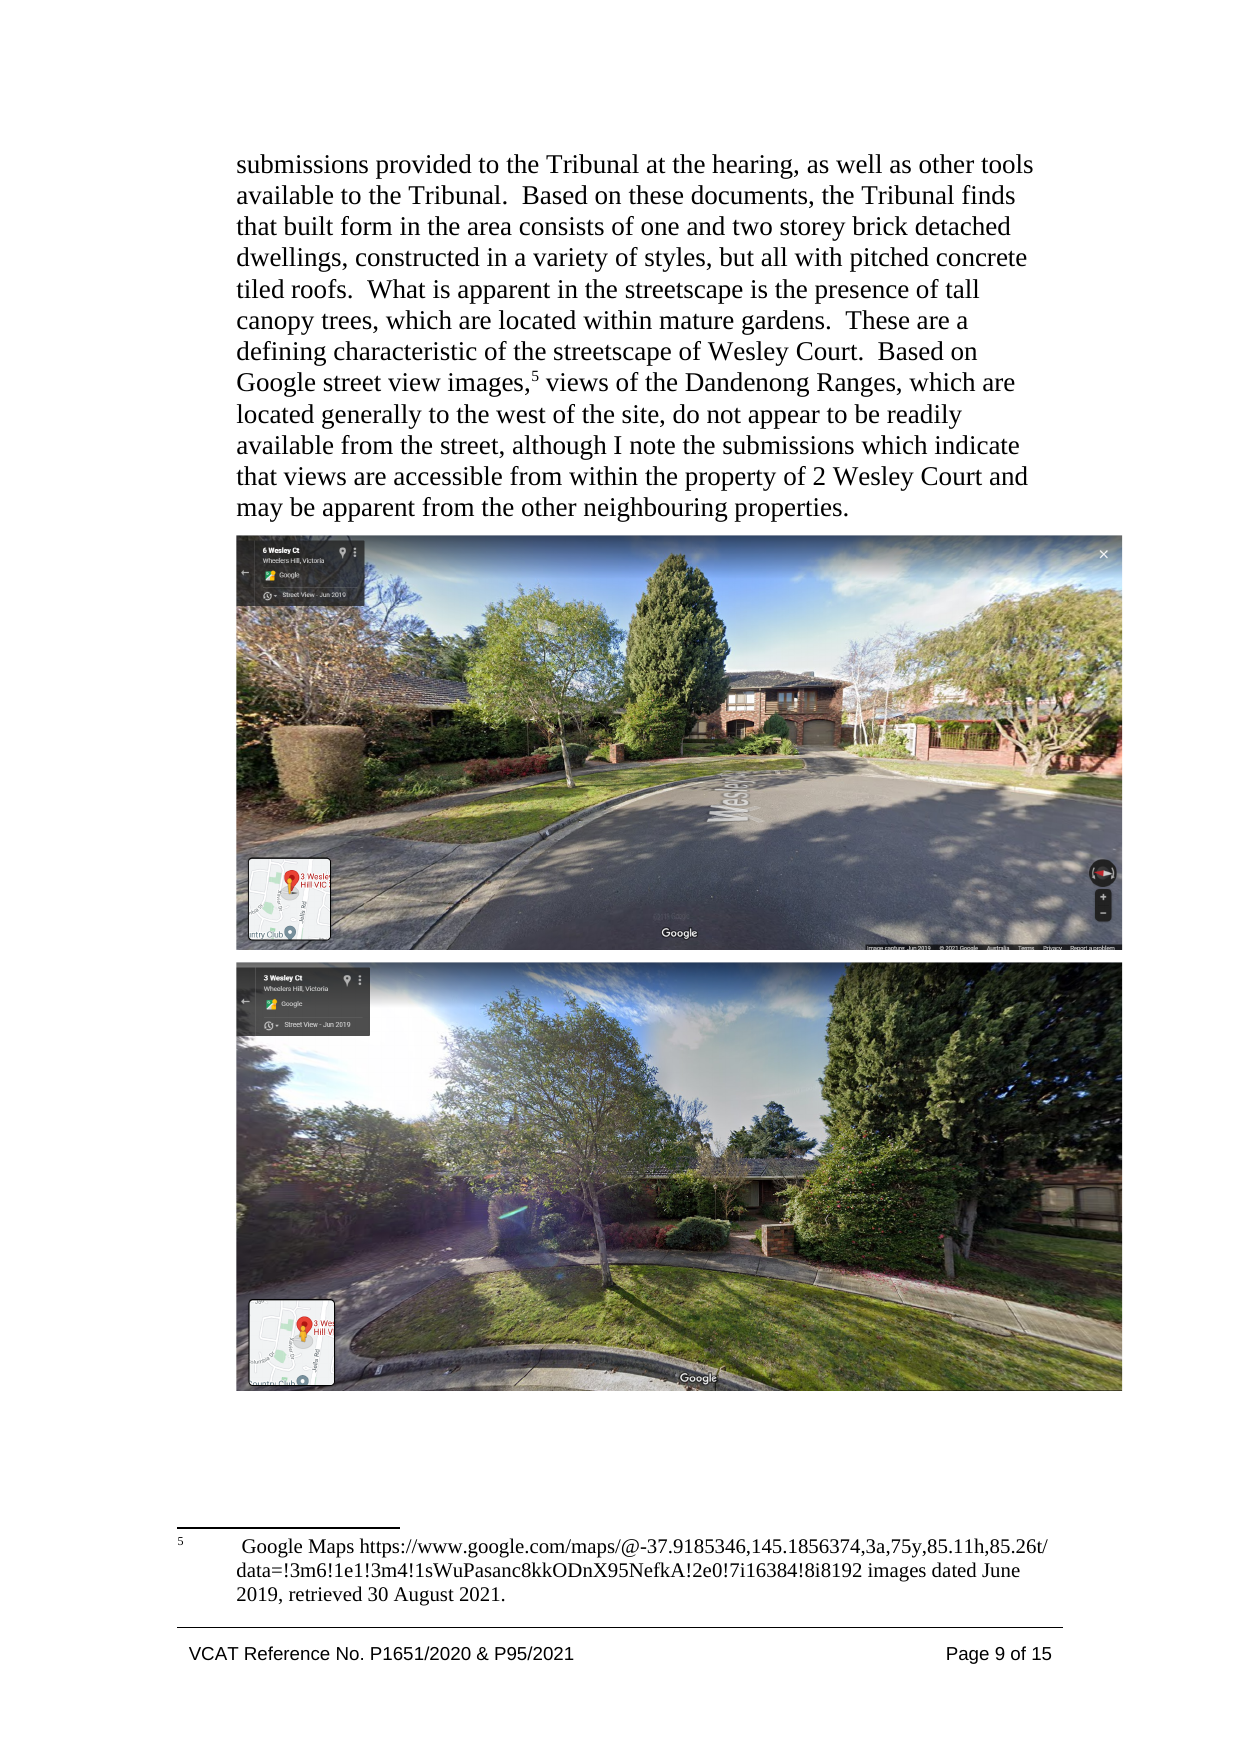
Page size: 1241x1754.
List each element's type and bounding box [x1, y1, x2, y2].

text [177, 148, 1063, 523]
picture [236, 535, 1123, 950]
picture [236, 962, 1123, 1391]
